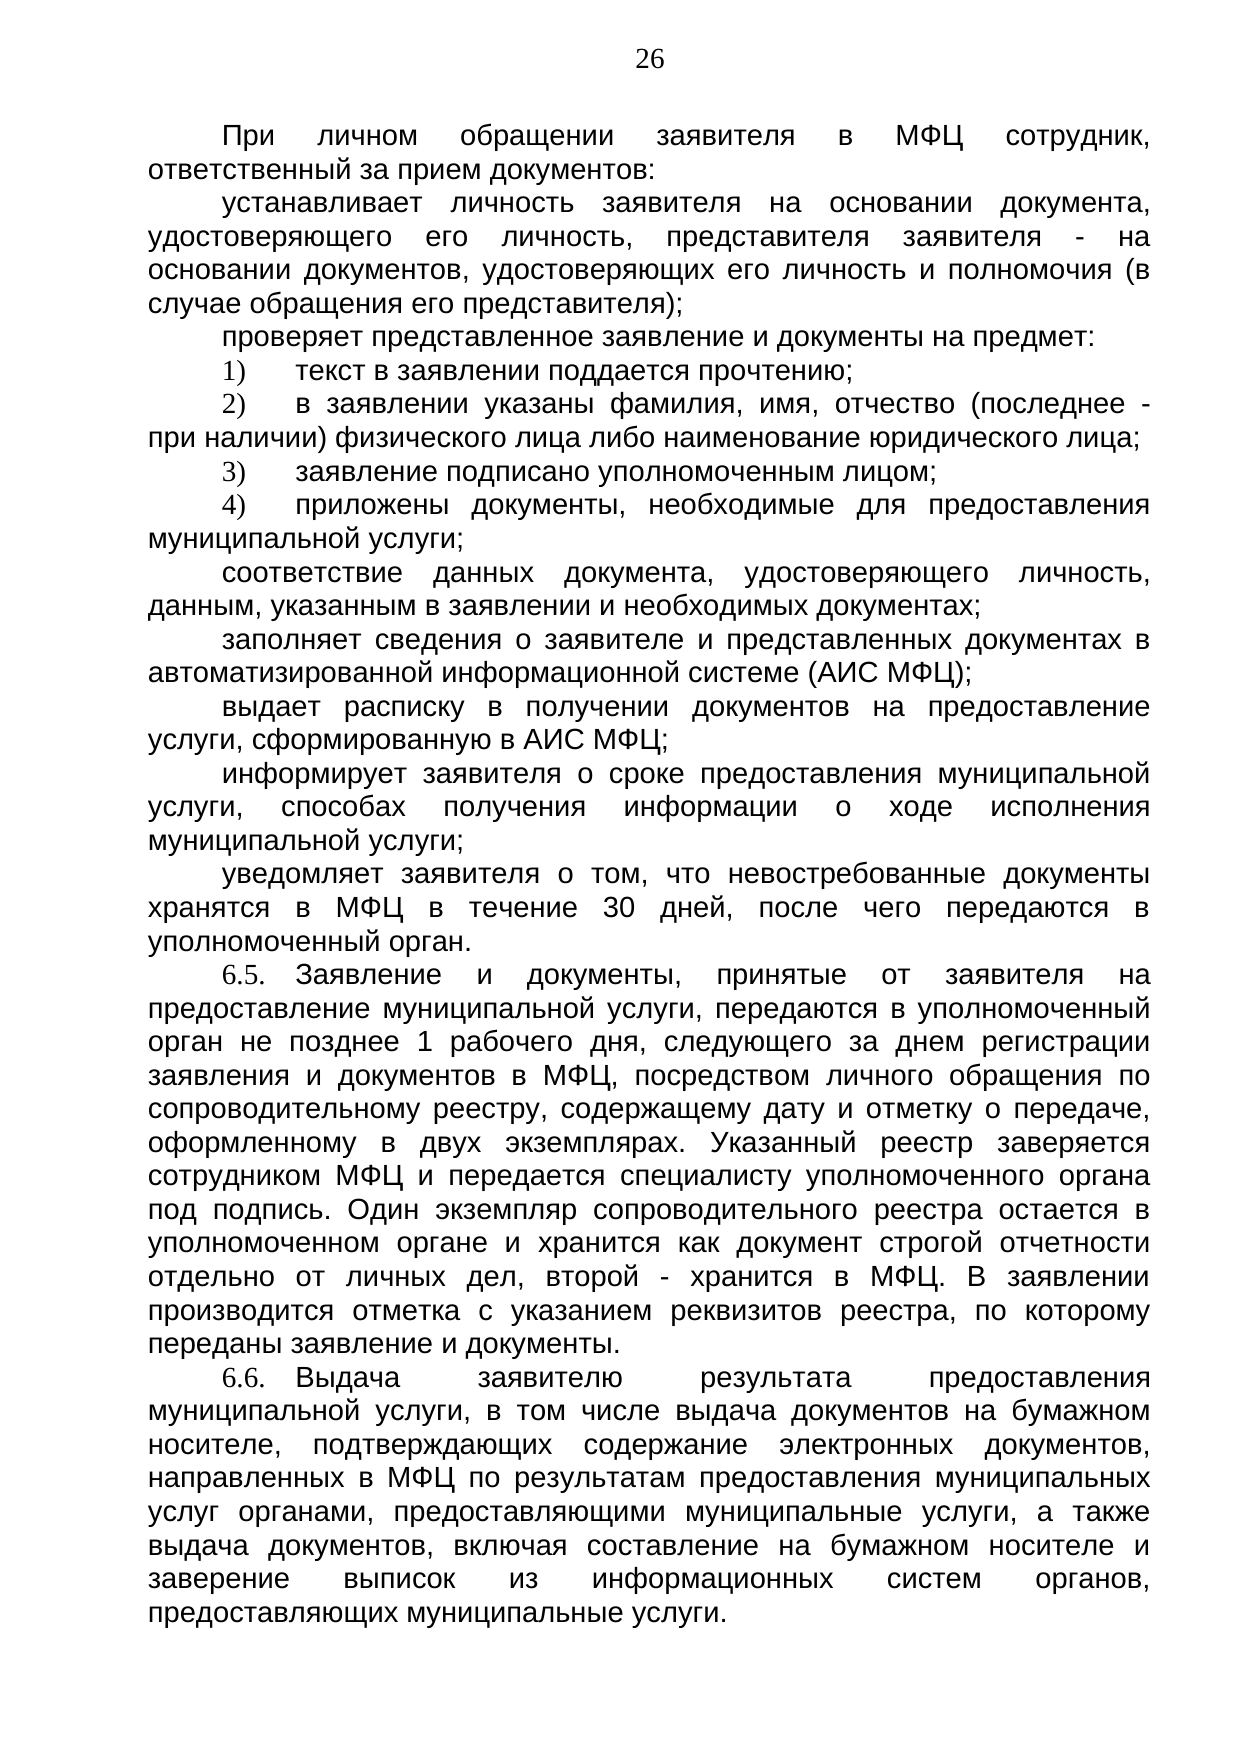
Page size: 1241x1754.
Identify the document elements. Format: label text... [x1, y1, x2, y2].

text информирует заявителя о сроке предоставления муниципальной услуги, способах получения информации о ходе исполнения муниципальной услуги; [148, 756, 1152, 856]
list приложены документы, необходимые для предоставления муниципальной услуги; [148, 487, 1152, 554]
text уведомляет заявителя о том, что невостребованные документы хранятся в МФЦ в течение 30 дней, после чего передаются в уполномоченный орган. [148, 856, 1152, 957]
text соответствие данных документа, удостоверяющего личность, данным, указанным в заявлении и необходимых документах; [148, 554, 1152, 622]
list текст в заявлении поддается прочтению; [148, 353, 1152, 387]
list Выдача заявителю результата предоставления муниципальной услуги, в том числе выдача документов на бумажном носителе, подтверждающих содержание электронных документов, направленных в МФЦ по результатам предоставления муниципальных услуг органами, предоставляющими муниципальные услуги, а также выдача документов, включая составление на бумажном носителе и заверение выписок из информационных систем органов, предоставляющих муниципальные услуги. [148, 1360, 1152, 1628]
list заявление подписано уполномоченным лицом; [148, 454, 1152, 487]
text устанавливает личность заявителя на основании документа, удостоверяющего его личность, представителя заявителя - на основании документов, удостоверяющих его личность и полномочия (в случае обращения его представителя); [148, 185, 1152, 319]
list Заявление и документы, принятые от заявителя на предоставление муниципальной услуги, передаются в уполномоченный орган не позднее 1 рабочего дня, следующего за днем регистрации заявления и документов в МФЦ, посредством личного обращения по сопроводительному реестру, содержащему дату и отметку о передаче, оформленному в двух экземплярах. Указанный реестр заверяется сотрудником МФЦ и передается специалисту уполномоченного органа под подпись. Один экземпляр сопроводительного реестра остается в уполномоченном органе и хранится как документ строгой отчетности отдельно от личных дел, второй - хранится в МФЦ. В заявлении производится отметка с указанием реквизитов реестра, по которому переданы заявление и документы. [148, 957, 1152, 1360]
text проверяет представленное заявление и документы на предмет: [148, 319, 1152, 353]
text выдает расписку в получении документов на предоставление услуги, сформированную в АИС МФЦ; [148, 689, 1152, 756]
list в заявлении указаны фамилия, имя, отчество (последнее - при наличии) физического лица либо наименование юридического лица; [148, 387, 1152, 454]
text При личном обращении заявителя в МФЦ сотрудник, ответственный за прием документов: [148, 118, 1152, 185]
text заполняет сведения о заявителе и представленных документах в автоматизированной информационной системе (АИС МФЦ); [148, 622, 1152, 689]
